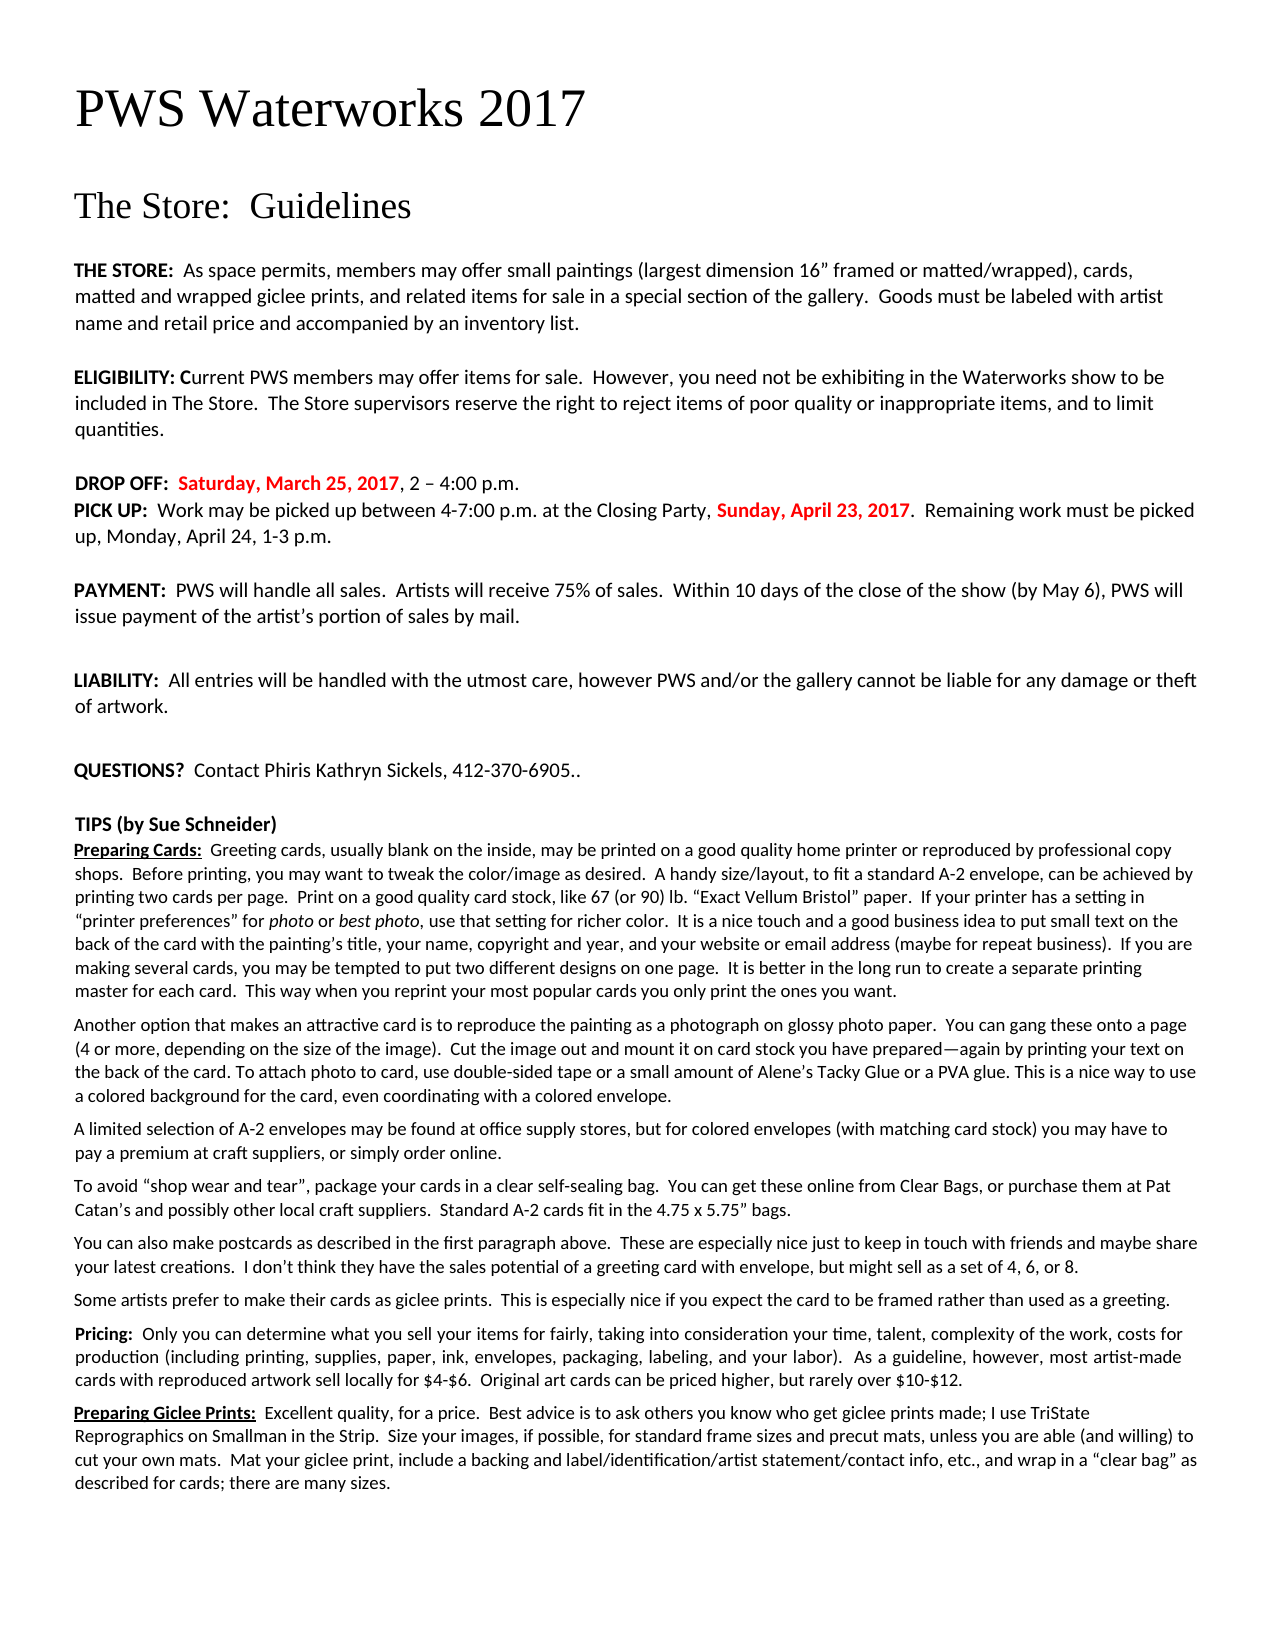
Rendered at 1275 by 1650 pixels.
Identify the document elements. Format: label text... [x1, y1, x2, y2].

text Pricing: Only you can determine what you sell your items for fairly, taking into consideration your time, talent, complexity of the work, costs for production (including printing, supplies, paper, ink, envelopes, packaging, labeling, and your labor). As a guideline, however, most artist-made cards with reproduced artwork sell locally for $4-$6. Original art cards can be priced higher, but rarely over $10-$12. [75, 1322, 1185, 1391]
text DROP OFF: Saturday, March 25, 2017, 2 – 4:00 p.m. [75, 470, 1200, 496]
subtitle TIPS (by Sue Schneider) [75, 811, 1200, 836]
text You can also make postcards as described in the first paragraph above. These are especially nice just to keep in touch with friends and maybe share your latest creations. I don’t think they have the sales potential of a greeting card with envelope, but might sell as a set of 4, 6, or 8. [73, 1231, 1199, 1278]
text PAYMENT: PWS will handle all sales. Artists will receive 75% of sales. Within 10 days of the close of the show (by May 6), PWS will issue payment of the artist’s portion of sales by mail. [73, 578, 1199, 629]
text LIABILITY: All entries will be handled with the utmost care, however PWS and/or the gallery cannot be liable for any damage or theft of artwork. [73, 667, 1199, 719]
text PWS Waterworks 2017 [75, 76, 1200, 138]
text QUESTIONS? Contact Phiris Kathryn Sickels, 412-370-6905.. [73, 757, 1199, 782]
text Some artists prefer to make their cards as giclee prints. This is especially nice if you expect the card to be framed rather than used as a greeting. [73, 1288, 1199, 1311]
text THE STORE: As space permits, members may offer small paintings (largest dimension 16” framed or matted/wrapped), cards, matted and wrapped giclee prints, and related items for sale in a special section of the gallery. Goods must be labeled with artist name and retail price and accompanied by an inventory list. [73, 258, 1199, 335]
text A limited selection of A-2 envelopes may be found at office supply stores, but for colored envelopes (with matching card stock) you may have to pay a premium at craft suppliers, or simply order online. [73, 1117, 1199, 1164]
subtitle The Store: Guidelines [73, 184, 1200, 227]
text ELIGIBILITY: Current PWS members may offer items for sale. However, you need not be exhibiting in the Waterworks show to be included in The Store. The Store supervisors reserve the right to reject items of poor quality or inappropriate items, and to limit quantities. [73, 364, 1199, 442]
text Preparing Giclee Prints: Excellent quality, for a price. Best advice is to ask others you know who get giclee prints made; I use TriState Reprographics on Smallman in the Strip. Size your images, if possible, for standard frame sizes and precut mats, unless you are able (and willing) to cut your own mats. Mat your giclee print, include a backing and label/identification/artist statement/contact info, etc., and wrap in a “clear bag” as described for cards; there are many sizes. [73, 1401, 1199, 1494]
text To avoid “shop wear and tear”, package your cards in a clear self-sealing bag. You can get these online from Clear Bags, or purchase them at Pat Catan’s and possibly other local craft suppliers. Standard A-2 cards fit in the 4.75 x 5.75” bags. [73, 1174, 1199, 1221]
text PICK UP: Work may be picked up between 4-7:00 p.m. at the Closing Party, Sunday, April 23, 2017. Remaining work must be picked up, Monday, April 24, 1-3 p.m. [73, 497, 1199, 549]
text Another option that makes an attractive card is to reproduce the painting as a photograph on glossy photo paper. You can gang these onto a page (4 or more, depending on the size of the image). Cut the image out and mount it on card stock you have prepared—again by printing your text on the back of the card. To attach photo to card, use double-sided tape or a small amount of Alene’s Tacky Glue or a PVA glue. This is a nice way to use a colored background for the card, even coordinating with a colored envelope. [73, 1013, 1199, 1107]
text Preparing Cards: Greeting cards, usually blank on the inside, may be printed on a good quality home printer or reproduced by professional copy shops. Before printing, you may want to tweak the color/image as desired. A handy size/layout, to fit a standard A-2 envelope, can be achieved by printing two cards per page. Print on a good quality card stock, like 67 (or 90) lb. “Exact Vellum Bristol” paper. If your printer has a setting in “printer preferences” for photo or best photo, use that setting for richer color. It is a nice touch and a good business idea to put small text on the back of the card with the painting’s title, your name, copyright and year, and your website or email address (maybe for repeat business). If you are making several cards, you may be tempted to put two different designs on one page. It is better in the long run to create a separate printing master for each card. This way when you reprint your most popular cards you only print the ones you want. [73, 838, 1199, 1002]
